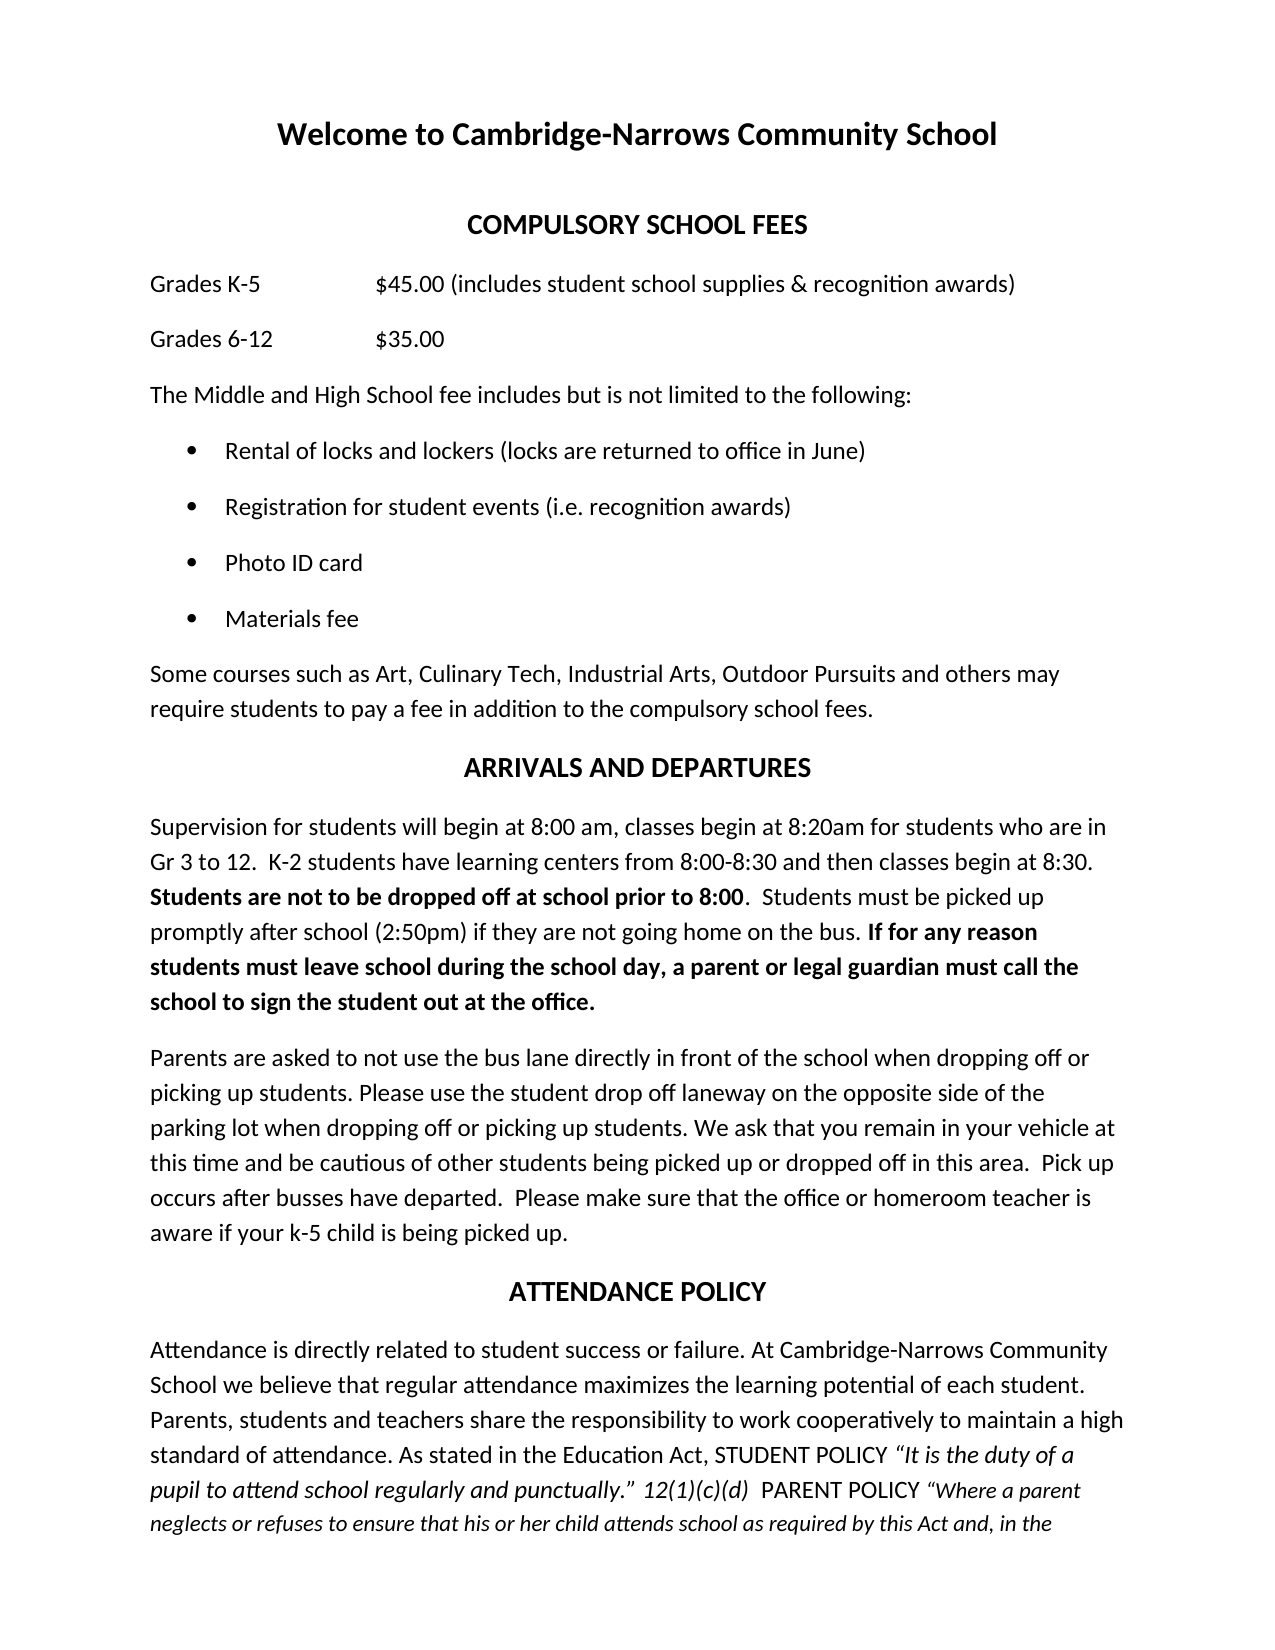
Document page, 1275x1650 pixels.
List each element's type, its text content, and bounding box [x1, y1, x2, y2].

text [150, 1335, 1125, 1537]
text Supervision for students will begin at 8:00 am, classes begin at 8:20am for students who are in Gr 3 to 12. K-2 students have learning centers from 8:00-8:30 and then classes begin at 8:30. Students are not to be dropped off at school prior to 8:00. Students must be picked up promptly after school (2:50pm) if they are not going home on the bus. If for any reason students must leave school during the school day, a parent or legal guardian must call the school to sign the student out at the office. [150, 811, 1125, 1017]
list Photo ID card [187, 547, 1125, 577]
text ARRIVALS AND DEPARTURES [150, 749, 1125, 785]
text Parents are asked to not use the bus lane directly in front of the school when dropping off or picking up students. Please use the student drop off laneway on the opposite side of the parking lot when dropping off or picking up students. We ask that you remain in your vehicle at this time and be cautious of other students being picked up or dropped off in this area. Pick up occurs after busses have departed. Please make sure that the office or homeroom teacher is aware if your k-5 child is being picked up. [150, 1042, 1125, 1248]
list Rental of locks and lockers (locks are returned to office in June) [187, 435, 1125, 466]
text Grades K-5 $45.00 (includes student school supplies & recognition awards) [150, 268, 1125, 298]
list Registration for student events (i.e. recognition awards) [187, 491, 1125, 522]
text Welcome to Cambridge-Narrows Community School [150, 112, 1125, 153]
text COMPULSORY SCHOOL FEES [150, 206, 1125, 242]
text Grades 6-12 $35.00 [150, 324, 1125, 354]
text Some courses such as Art, Culinary Tech, Industrial Arts, Outdoor Pursuits and others may require students to pay a fee in addition to the compulsory school fees. [150, 659, 1125, 724]
text ATTENDANCE POLICY [150, 1273, 1125, 1308]
list Materials fee [187, 603, 1125, 633]
text The Middle and High School fee includes but is not limited to the following: [150, 379, 1125, 410]
